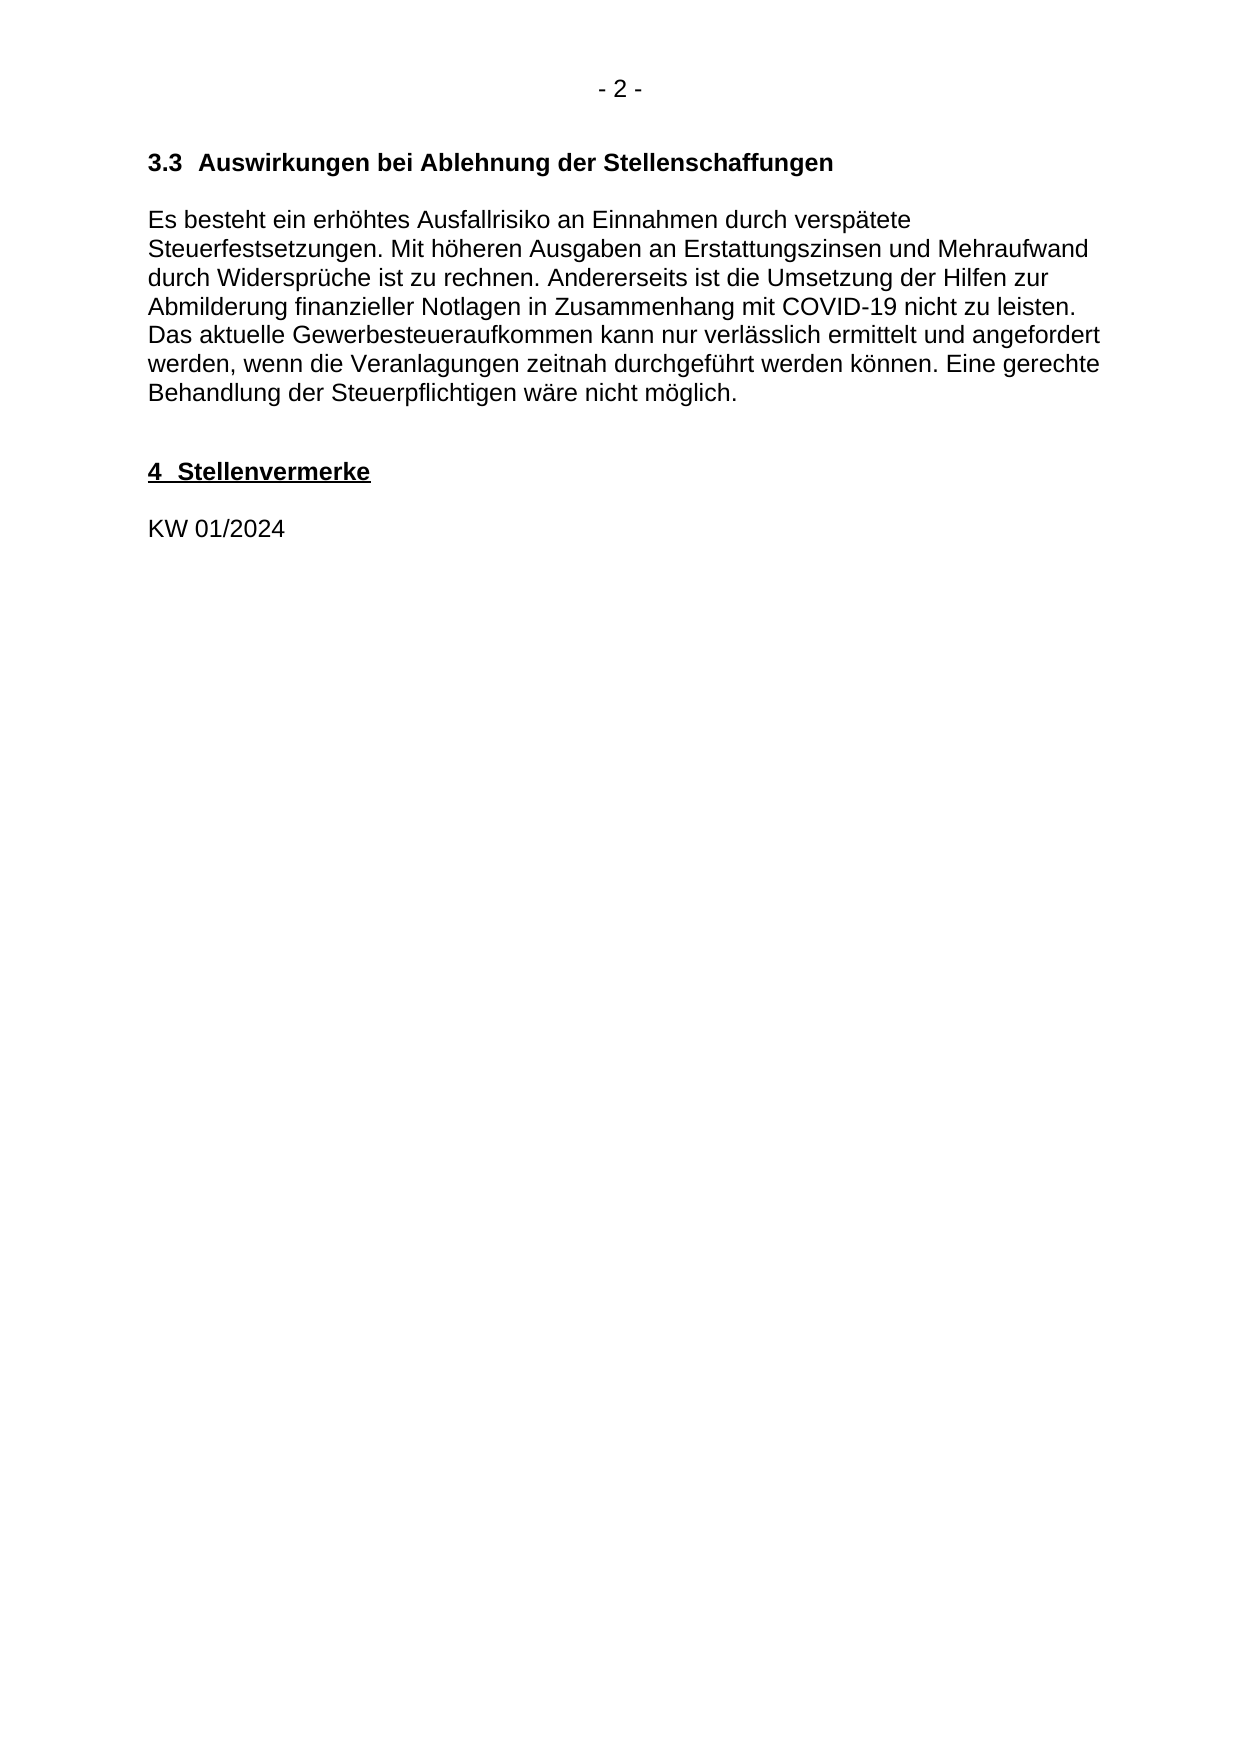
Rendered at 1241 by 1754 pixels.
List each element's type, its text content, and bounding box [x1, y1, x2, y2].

text Es besteht ein erhöhtes Ausfallrisiko an Einnahmen durch verspätete Steuerfestsetzungen. Mit höheren Ausgaben an Erstattungszinsen und Mehraufwand durch Widersprüche ist zu rechnen. Andererseits ist die Umsetzung der Hilfen zur Abmilderung finanzieller Notlagen in Zusammenhang mit COVID-19 nicht zu leisten. Das aktuelle Gewerbesteueraufkommen kann nur verlässlich ermittelt und angefordert werden, wenn die Veranlagungen zeitnah durchgeführt werden können. Eine gerechte Behandlung der Steuerpflichtigen wäre nicht möglich. [148, 205, 1122, 406]
subtitle 3.3 Auswirkungen bei Ablehnung der Stellenschaffungen [148, 148, 1122, 176]
text KW 01/2024 [148, 514, 1122, 543]
subtitle 4 Stellenvermerke [148, 456, 1122, 485]
